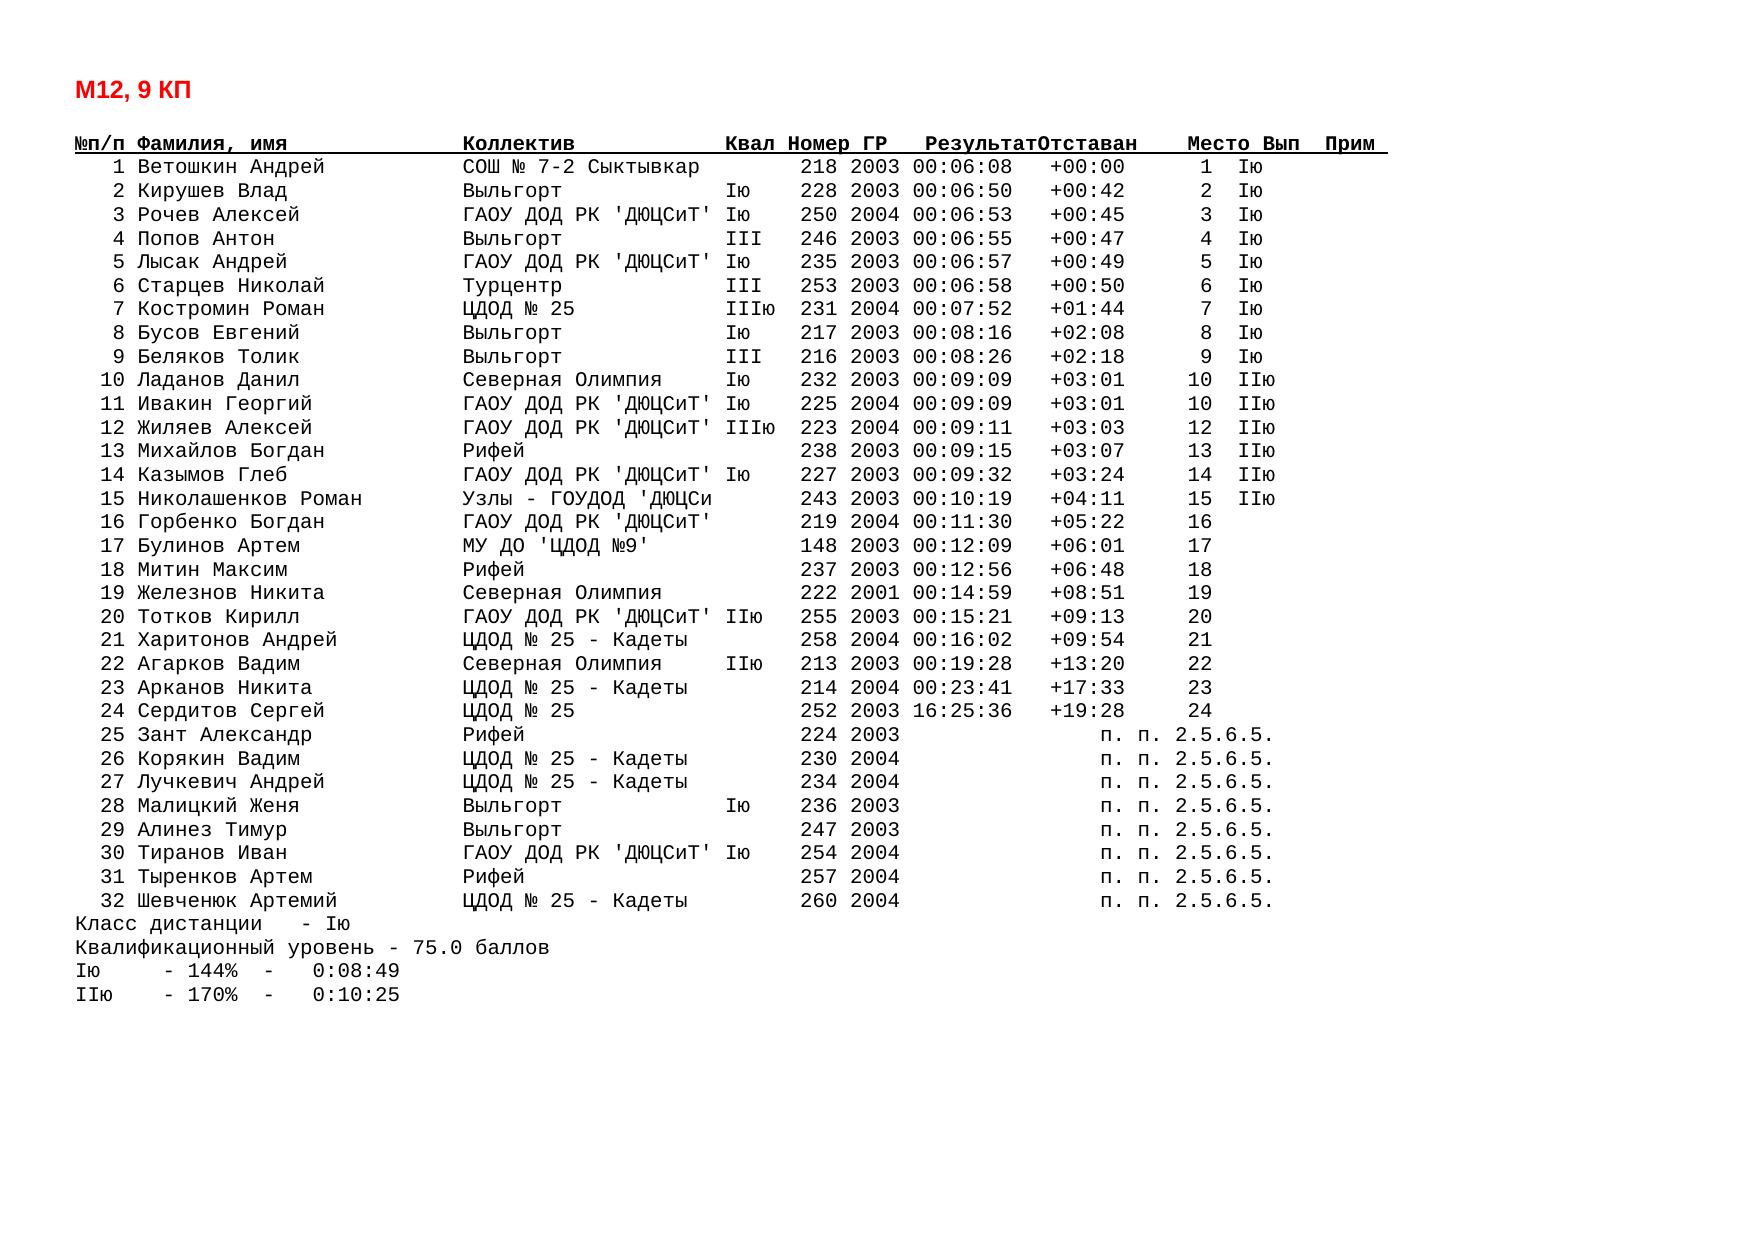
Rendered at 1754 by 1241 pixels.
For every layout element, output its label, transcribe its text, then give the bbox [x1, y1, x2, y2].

text 2 Кирушев Влад Выльгорт Iю 228 2003 00:06:50 +00:42 2 Iю [75, 180, 1679, 204]
text 18 Митин Максим Рифей 237 2003 00:12:56 +06:48 18 [75, 558, 1679, 582]
text 19 Железнов Никита Северная Олимпия 222 2001 00:14:59 +08:51 19 [75, 582, 1679, 606]
text 25 Зант Александр Рифей 224 2003 п. п. 2.5.6.5. [75, 724, 1679, 748]
text 31 Тыренков Артем Рифей 257 2004 п. п. 2.5.6.5. [75, 866, 1679, 889]
text 22 Агарков Вадим Северная Олимпия IIю 213 2003 00:19:28 +13:20 22 [75, 653, 1679, 677]
text 32 Шевченюк Артемий ЦДОД № 25 - Кадеты 260 2004 п. п. 2.5.6.5. [75, 889, 1679, 913]
text 8 Бусов Евгений Выльгорт Iю 217 2003 00:08:16 +02:08 8 Iю [75, 322, 1679, 346]
text Iю - 144% - 0:08:49 [75, 961, 1679, 984]
text 6 Старцев Николай Турцентр III 253 2003 00:06:58 +00:50 6 Iю [75, 275, 1679, 298]
text 9 Беляков Толик Выльгорт III 216 2003 00:08:26 +02:18 9 Iю [75, 346, 1679, 369]
text 27 Лучкевич Андрей ЦДОД № 25 - Кадеты 234 2004 п. п. 2.5.6.5. [75, 771, 1679, 795]
text 17 Булинов Артем МУ ДО 'ЦДОД №9' 148 2003 00:12:09 +06:01 17 [75, 535, 1679, 558]
text 29 Алинез Тимур Выльгорт 247 2003 п. п. 2.5.6.5. [75, 819, 1679, 842]
text Квалификационный уровень - 75.0 баллов [75, 937, 1679, 961]
text 28 Малицкий Женя Выльгорт Iю 236 2003 п. п. 2.5.6.5. [75, 795, 1679, 819]
text №п/п Фамилия, имя Коллектив Квал Номер ГР РезультатОтставан Место Вып Прим [75, 133, 1679, 157]
text 5 Лысак Андрей ГАОУ ДОД РК 'ДЮЦСиТ' Iю 235 2003 00:06:57 +00:49 5 Iю [75, 251, 1679, 275]
text 16 Горбенко Богдан ГАОУ ДОД РК 'ДЮЦСиТ' 219 2004 00:11:30 +05:22 16 [75, 511, 1679, 535]
subtitle М12, 9 КП [75, 75, 1679, 104]
text 7 Костромин Роман ЦДОД № 25 IIIю 231 2004 00:07:52 +01:44 7 Iю [75, 298, 1679, 322]
text 14 Казымов Глеб ГАОУ ДОД РК 'ДЮЦСиТ' Iю 227 2003 00:09:32 +03:24 14 IIю [75, 464, 1679, 488]
text 20 Тотков Кирилл ГАОУ ДОД РК 'ДЮЦСиТ' IIю 255 2003 00:15:21 +09:13 20 [75, 606, 1679, 629]
text 24 Сердитов Сергей ЦДОД № 25 252 2003 16:25:36 +19:28 24 [75, 700, 1679, 724]
text 3 Рочев Алексей ГАОУ ДОД РК 'ДЮЦСиТ' Iю 250 2004 00:06:53 +00:45 3 Iю [75, 204, 1679, 227]
text IIю - 170% - 0:10:25 [75, 984, 1679, 1008]
text 10 Ладанов Данил Северная Олимпия Iю 232 2003 00:09:09 +03:01 10 IIю [75, 369, 1679, 393]
text 11 Ивакин Георгий ГАОУ ДОД РК 'ДЮЦСиТ' Iю 225 2004 00:09:09 +03:01 10 IIю [75, 393, 1679, 417]
text 13 Михайлов Богдан Рифей 238 2003 00:09:15 +03:07 13 IIю [75, 440, 1679, 464]
text Класс дистанции - Iю [75, 913, 1679, 937]
text 12 Жиляев Алексей ГАОУ ДОД РК 'ДЮЦСиТ' IIIю 223 2004 00:09:11 +03:03 12 IIю [75, 417, 1679, 440]
text 4 Попов Антон Выльгорт III 246 2003 00:06:55 +00:47 4 Iю [75, 227, 1679, 251]
text 15 Николашенков Роман Узлы - ГОУДОД 'ДЮЦСи 243 2003 00:10:19 +04:11 15 IIю [75, 488, 1679, 511]
text 30 Тиранов Иван ГАОУ ДОД РК 'ДЮЦСиТ' Iю 254 2004 п. п. 2.5.6.5. [75, 842, 1679, 866]
text 21 Харитонов Андрей ЦДОД № 25 - Кадеты 258 2004 00:16:02 +09:54 21 [75, 629, 1679, 653]
text 26 Корякин Вадим ЦДОД № 25 - Кадеты 230 2004 п. п. 2.5.6.5. [75, 748, 1679, 771]
text 23 Арканов Никита ЦДОД № 25 - Кадеты 214 2004 00:23:41 +17:33 23 [75, 677, 1679, 700]
text 1 Ветошкин Андрей СОШ № 7-2 Сыктывкар 218 2003 00:06:08 +00:00 1 Iю [75, 157, 1679, 180]
